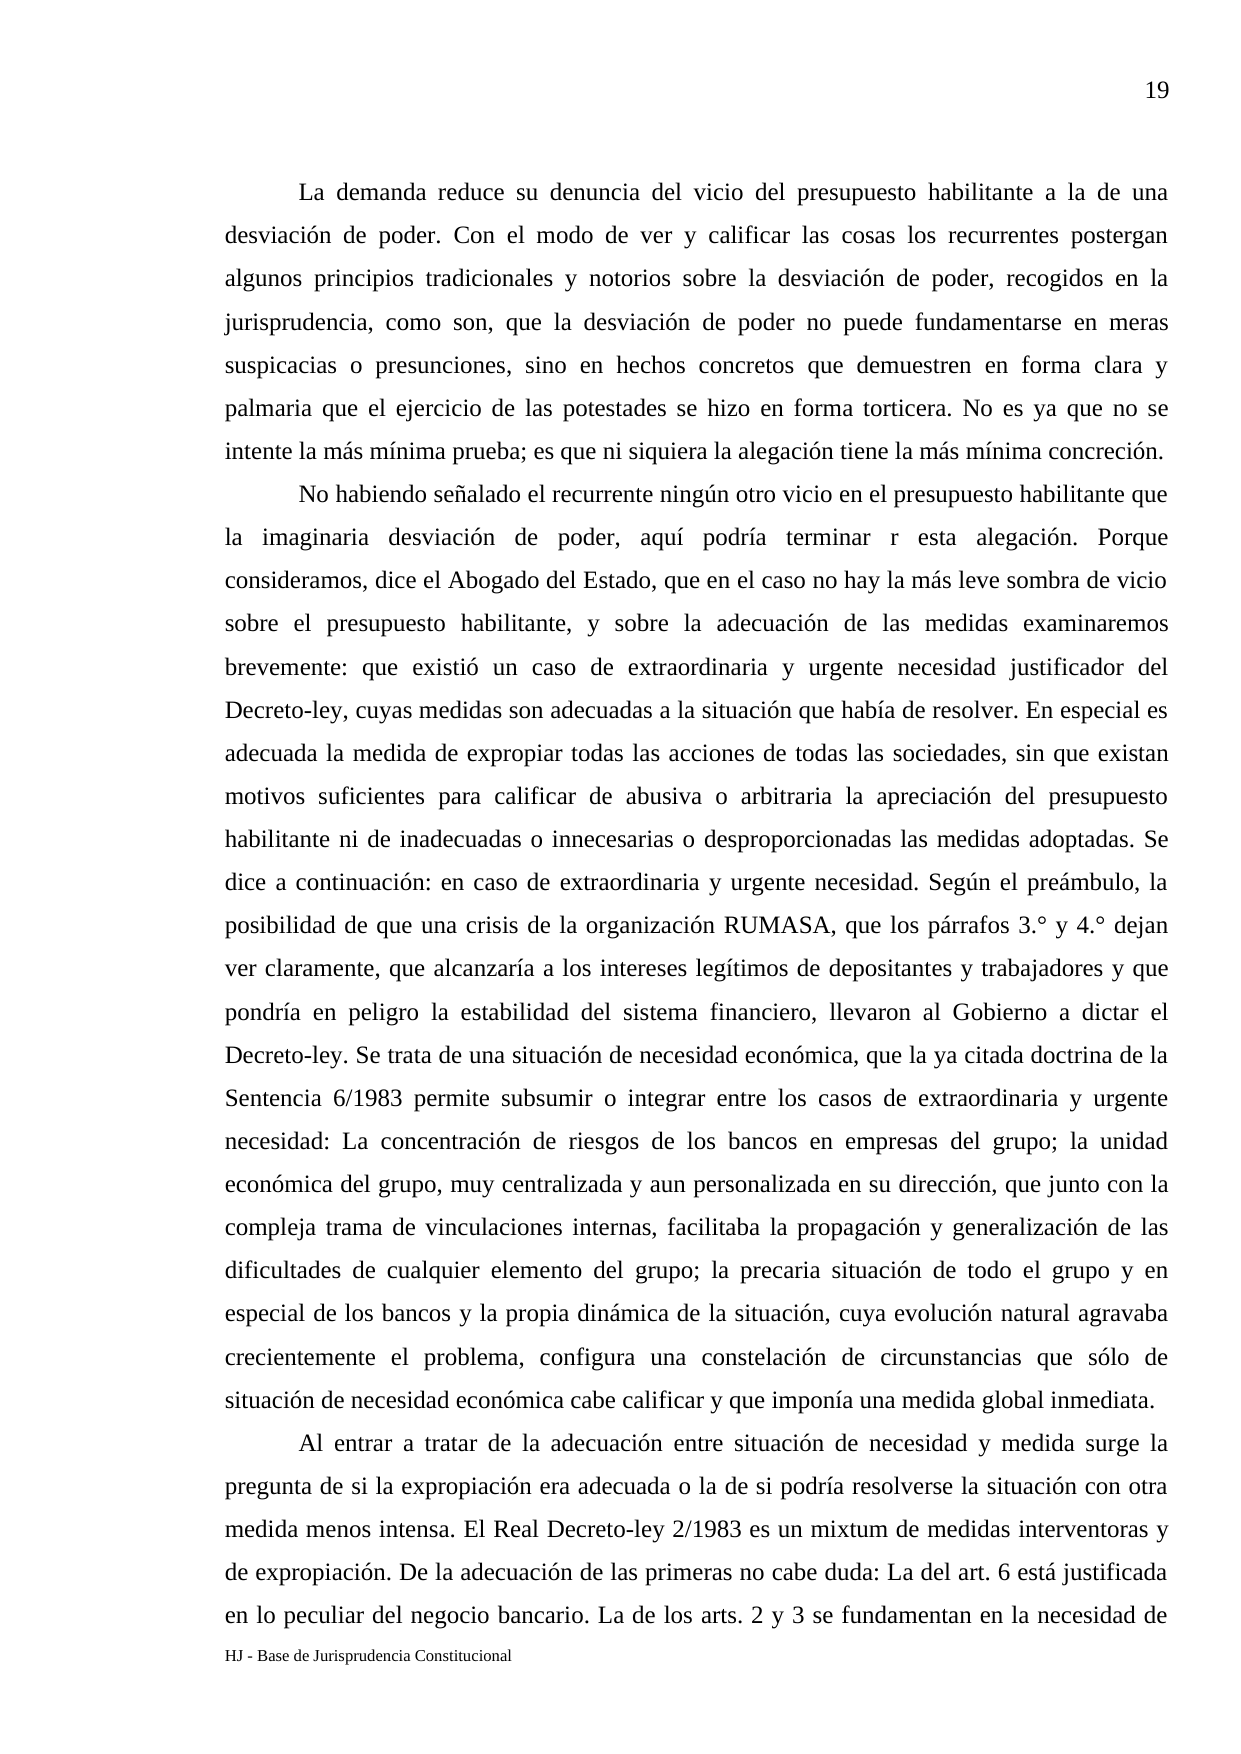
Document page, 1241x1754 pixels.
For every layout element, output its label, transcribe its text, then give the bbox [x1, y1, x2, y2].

text La demanda reduce su denuncia del vicio del presupuesto habilitante a la de una desviación de poder. Con el modo de ver y calificar las cosas los recurrentes postergan algunos principios tradicionales y notorios sobre la desviación de poder, recogidos en la jurisprudencia, como son, que la desviación de poder no puede fundamentarse en meras suspicacias o presunciones, sino en hechos concretos que demuestren en forma clara y palmaria que el ejercicio de las potestades se hizo en forma torticera. No es ya que no se intente la más mínima prueba; es que ni siquiera la alegación tiene la más mínima concreción. [224, 177, 1169, 465]
text No habiendo señalado el recurrente ningún otro vicio en el presupuesto habilitante que la imaginaria desviación de poder, aquí podría terminar r esta alegación. Porque consideramos, dice el Abogado del Estado, que en el caso no hay la más leve sombra de vicio sobre el presupuesto habilitante, y sobre la adecuación de las medidas examinaremos brevemente: que existió un caso de extraordinaria y urgente necesidad justificador del Decreto-ley, cuyas medidas son adecuadas a la situación que había de resolver. En especial es adecuada la medida de expropiar todas las acciones de todas las sociedades, sin que existan motivos suficientes para calificar de abusiva o arbitraria la apreciación del presupuesto habilitante ni de inadecuadas o innecesarias o desproporcionadas las medidas adoptadas. Se dice a continuación: en caso de extraordinaria y urgente necesidad. Según el preámbulo, la posibilidad de que una crisis de la organización RUMASA, que los párrafos 3.° y 4.° dejan ver claramente, que alcanzaría a los intereses legítimos de depositantes y trabajadores y que pondría en peligro la estabilidad del sistema financiero, llevaron al Gobierno a dictar el Decreto-ley. Se trata de una situación de necesidad económica, que la ya citada doctrina de la Sentencia 6/1983 permite subsumir o integrar entre los casos de extraordinaria y urgente necesidad: La concentración de riesgos de los bancos en empresas del grupo; la unidad económica del grupo, muy centralizada y aun personalizada en su dirección, que junto con la compleja trama de vinculaciones internas, facilitaba la propagación y generalización de las dificultades de cualquier elemento del grupo; la precaria situación de todo el grupo y en especial de los bancos y la propia dinámica de la situación, cuya evolución natural agravaba crecientemente el problema, configura una constelación de circunstancias que sólo de situación de necesidad económica cabe calificar y que imponía una medida global inmediata. [224, 479, 1169, 1413]
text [224, 1428, 1169, 1629]
